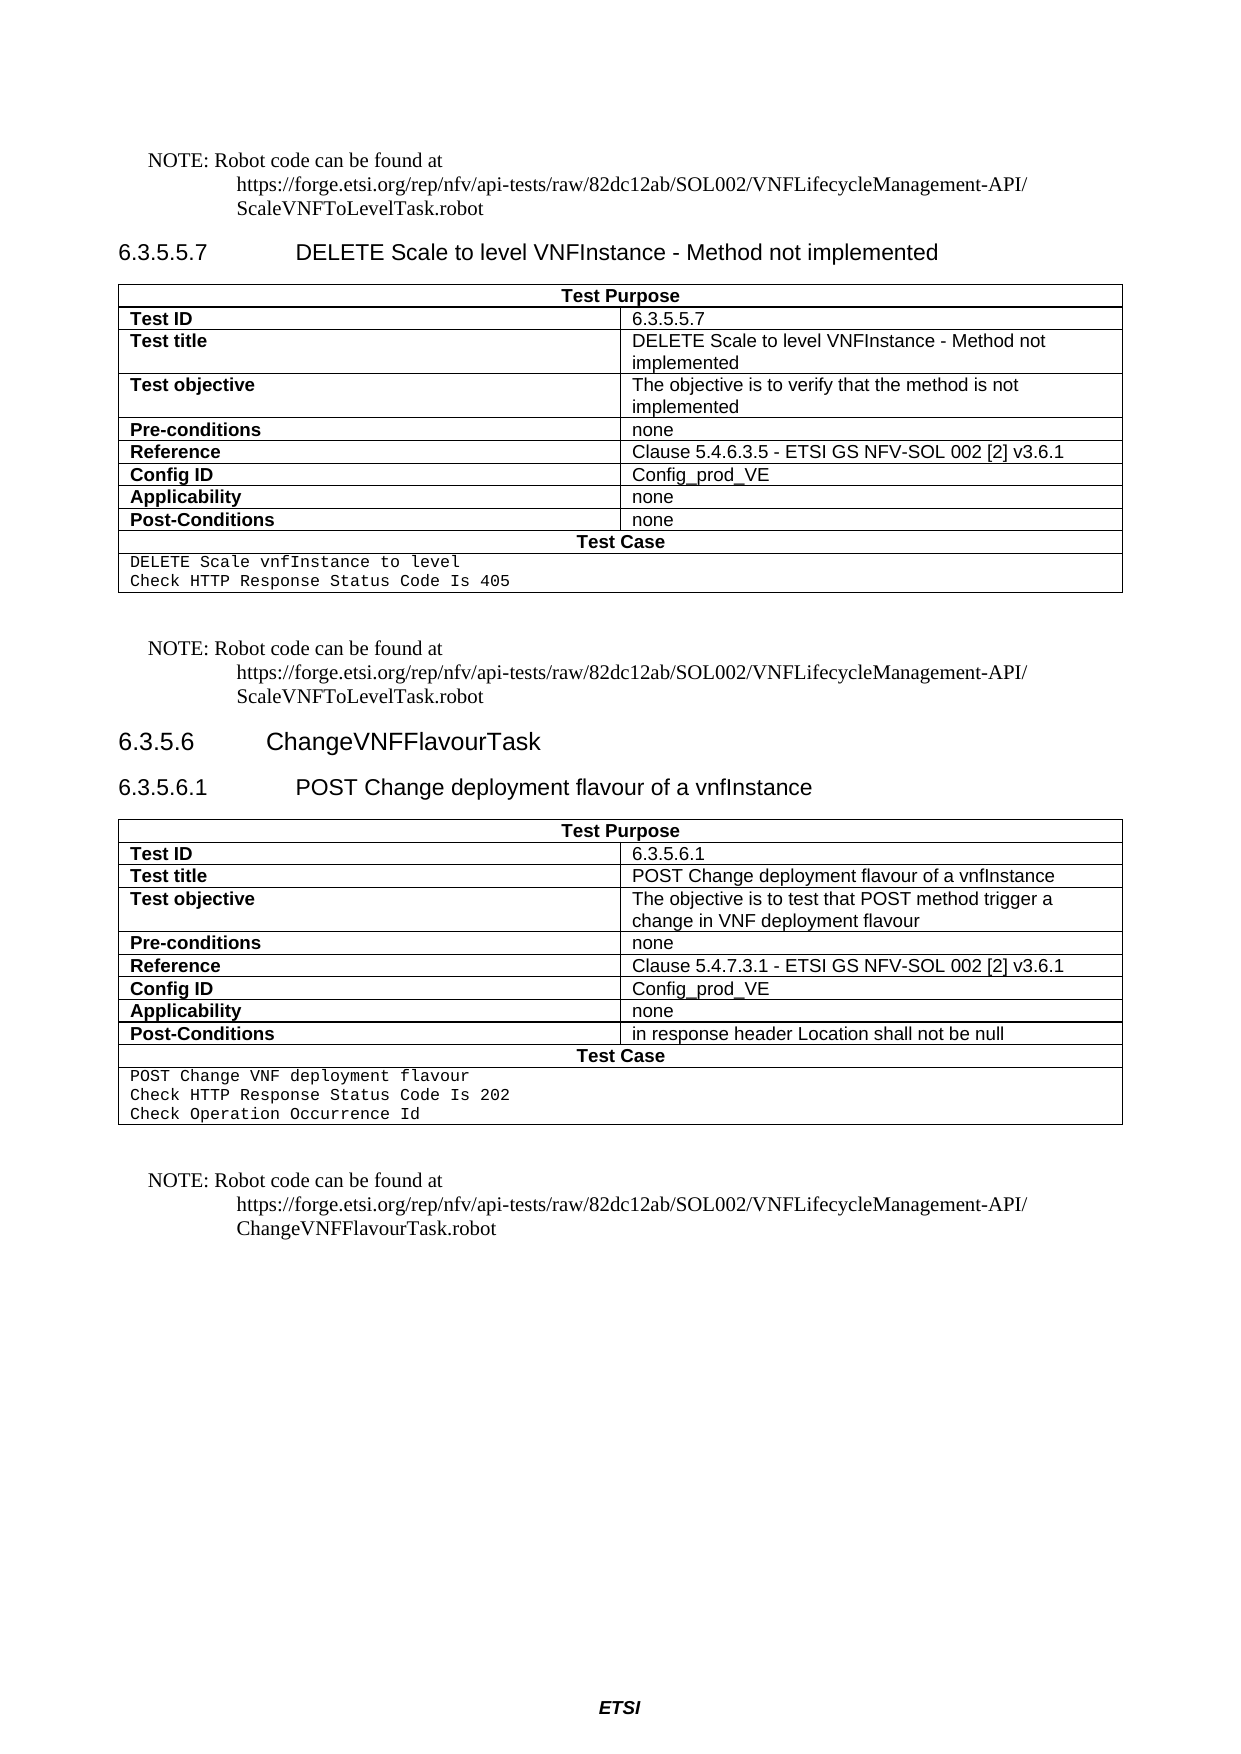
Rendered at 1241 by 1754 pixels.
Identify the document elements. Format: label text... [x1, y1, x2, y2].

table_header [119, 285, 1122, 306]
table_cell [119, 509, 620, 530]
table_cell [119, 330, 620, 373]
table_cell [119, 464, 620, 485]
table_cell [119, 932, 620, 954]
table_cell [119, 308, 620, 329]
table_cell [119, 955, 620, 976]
text NOTE: Robot code can be found at https://forge.etsi.org/rep/nfv/api-tests/raw/82dc12ab/SOL002/VNFLifecycleManagement-API/ScaleVNFToLevelTask.robot [148, 636, 1122, 708]
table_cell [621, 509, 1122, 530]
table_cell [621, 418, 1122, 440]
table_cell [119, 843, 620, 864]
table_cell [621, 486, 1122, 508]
text NOTE: Robot code can be found at https://forge.etsi.org/rep/nfv/api-tests/raw/82dc12ab/SOL002/VNFLifecycleManagement-API/ChangeVNFFlavourTask.robot [148, 1168, 1122, 1240]
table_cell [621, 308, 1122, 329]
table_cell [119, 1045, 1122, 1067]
text NOTE: Robot code can be found at https://forge.etsi.org/rep/nfv/api-tests/raw/82dc12ab/SOL002/VNFLifecycleManagement-API/ScaleVNFToLevelTask.robot [148, 148, 1122, 220]
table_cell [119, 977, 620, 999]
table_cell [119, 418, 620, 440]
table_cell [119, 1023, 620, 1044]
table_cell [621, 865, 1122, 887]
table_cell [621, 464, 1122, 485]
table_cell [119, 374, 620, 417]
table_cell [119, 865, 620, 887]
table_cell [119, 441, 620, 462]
subtitle 6.3.5.6.1 POST Change deployment flavour of a vnfInstance [118, 774, 1122, 800]
subtitle 6.3.5.5.7 DELETE Scale to level VNFInstance - Method not implemented [118, 239, 1122, 265]
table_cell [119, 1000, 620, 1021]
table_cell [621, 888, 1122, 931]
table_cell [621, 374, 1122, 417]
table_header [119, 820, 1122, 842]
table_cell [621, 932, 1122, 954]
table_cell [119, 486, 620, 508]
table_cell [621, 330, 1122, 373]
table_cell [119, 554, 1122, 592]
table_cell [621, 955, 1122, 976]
subtitle 6.3.5.6 ChangeVNFFlavourTask [118, 726, 1122, 755]
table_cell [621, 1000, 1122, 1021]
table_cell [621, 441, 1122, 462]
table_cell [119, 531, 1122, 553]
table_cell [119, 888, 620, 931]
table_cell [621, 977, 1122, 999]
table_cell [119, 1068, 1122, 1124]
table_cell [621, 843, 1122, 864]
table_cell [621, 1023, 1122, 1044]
